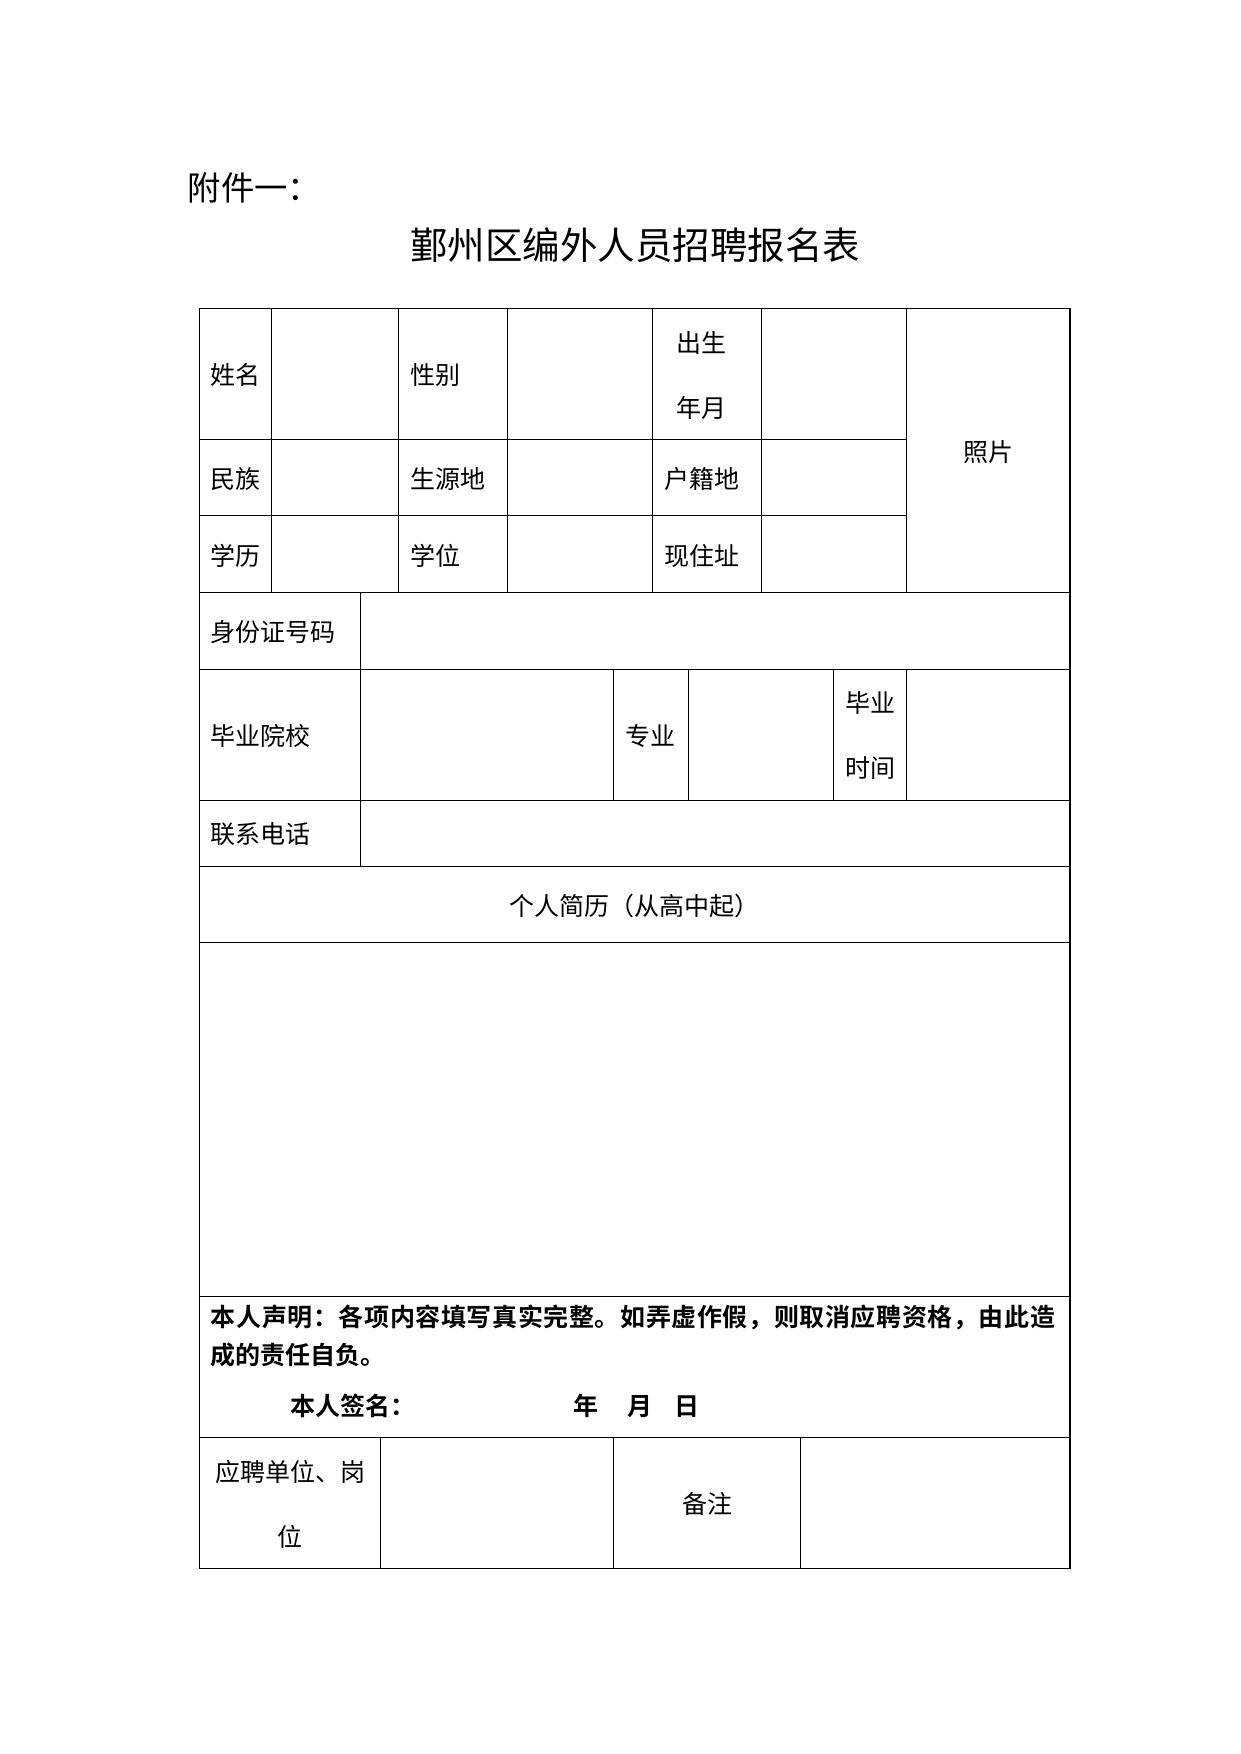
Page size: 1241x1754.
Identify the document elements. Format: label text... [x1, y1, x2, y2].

table_cell 学历 [200, 516, 271, 592]
text 鄞州区编外人员招聘报名表 [187, 210, 1053, 275]
table_cell [508, 516, 652, 592]
table_cell 身份证号码 [200, 593, 360, 668]
table_header 照片 [907, 309, 1069, 592]
table_cell [272, 516, 398, 592]
table_header 出生 年月 [653, 309, 761, 439]
table_cell [801, 1438, 1069, 1568]
table_header 性别 [399, 309, 507, 439]
table_cell 本人声明：各项内容填写真实完整。如弄虚作假，则取消应聘资格，由此造成的责任自负。 本人签名： 年 月 日 [200, 1297, 1069, 1437]
text 附件一： [187, 162, 1090, 210]
table_cell [508, 440, 652, 515]
table_header [762, 309, 906, 439]
table_cell [762, 516, 906, 592]
table_cell 备注 [614, 1438, 800, 1568]
table_cell 个人简历（从高中起） [200, 867, 1069, 942]
table_cell [689, 670, 833, 799]
table_cell 专业 [614, 670, 688, 799]
table_cell 现住址 [653, 516, 761, 592]
table_cell 联系电话 [200, 801, 360, 866]
table_cell 生源地 [399, 440, 507, 515]
table_cell 民族 [200, 440, 271, 515]
table_header [508, 309, 652, 439]
table_cell [361, 801, 1069, 866]
table_cell [361, 670, 613, 799]
table_cell [907, 670, 1069, 799]
table_cell [762, 440, 906, 515]
table_cell 毕业院校 [200, 670, 360, 799]
table_cell [361, 593, 1069, 668]
table_cell [381, 1438, 613, 1568]
table_cell [200, 943, 1069, 1296]
table_cell 学位 [399, 516, 507, 592]
table_cell 毕业时间 [834, 670, 906, 799]
table_header 姓名 [200, 309, 271, 439]
table_cell 户籍地 [653, 440, 761, 515]
table_header [272, 309, 398, 439]
table_cell 应聘单位、岗位 [200, 1438, 380, 1568]
table_cell [272, 440, 398, 515]
